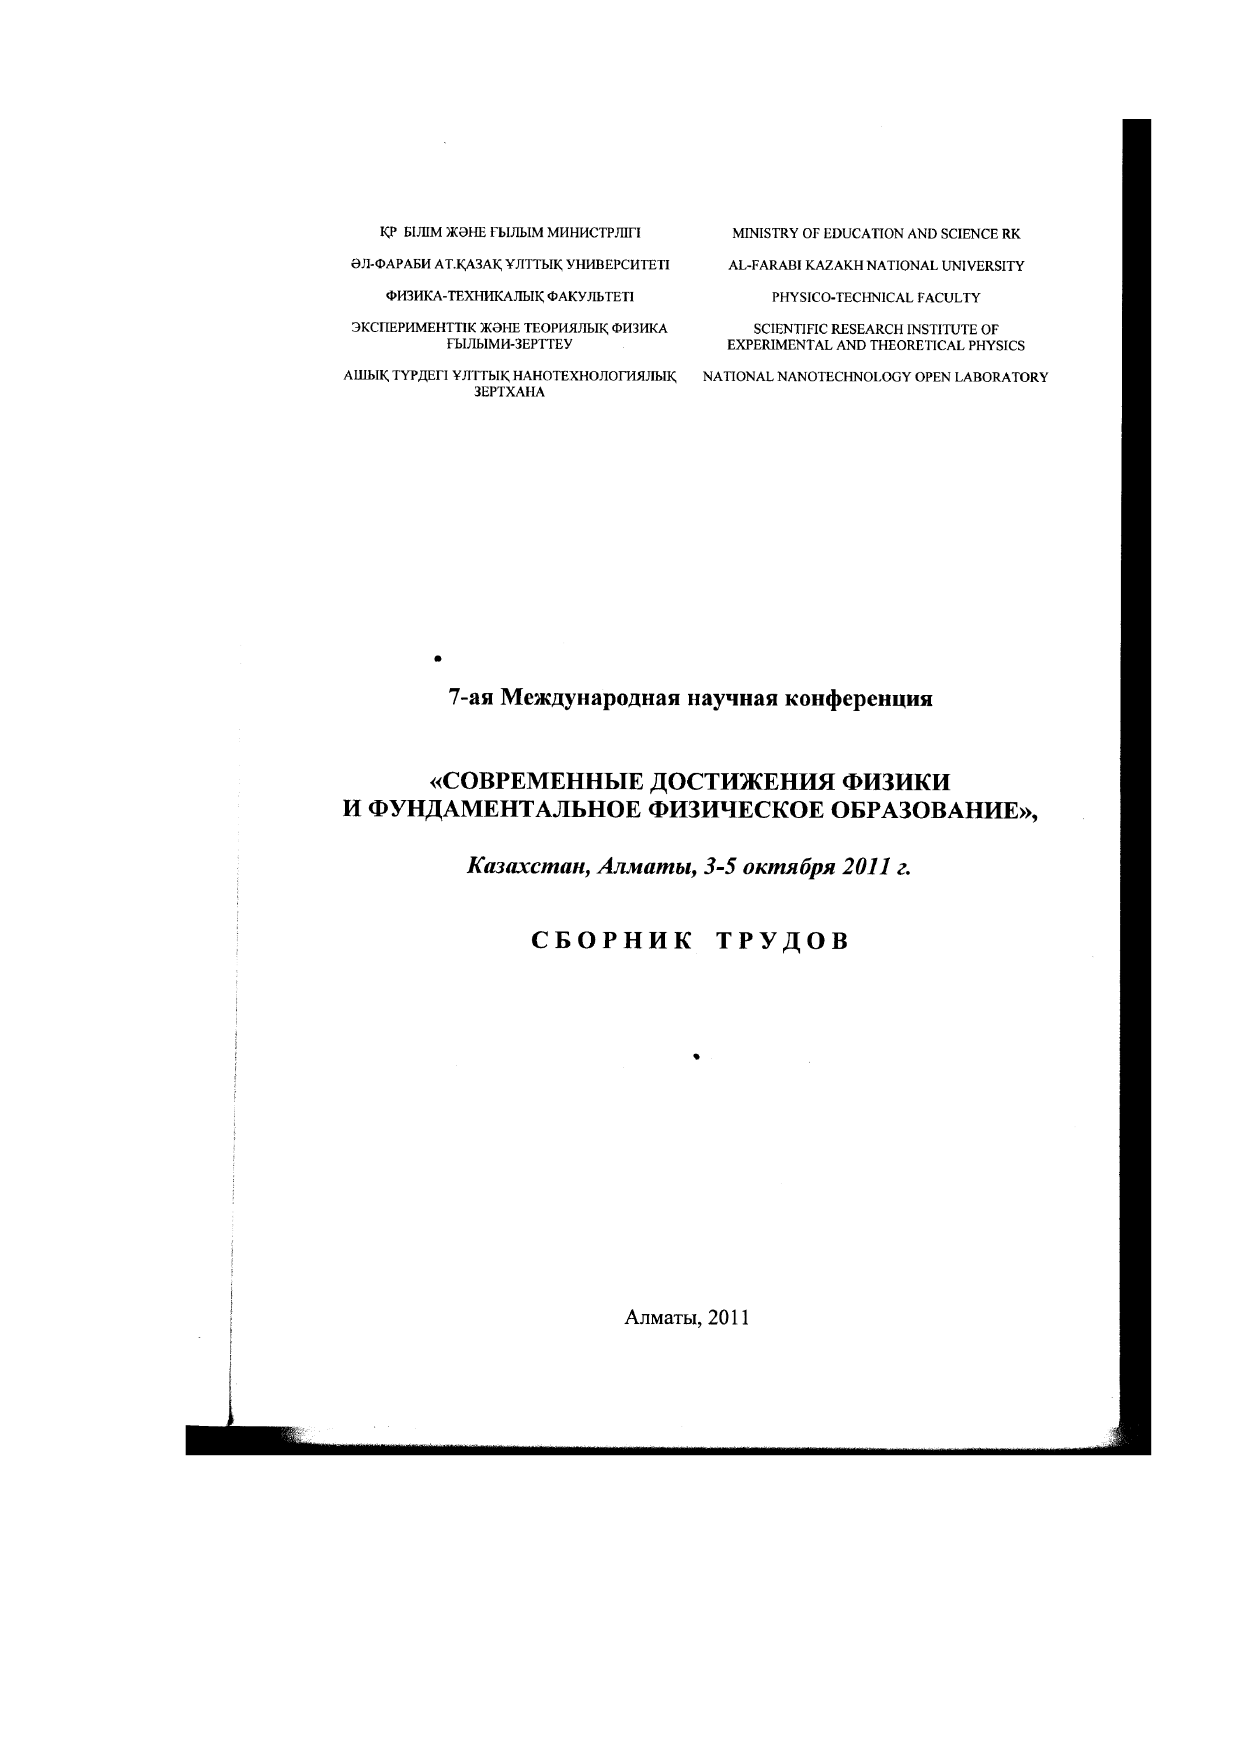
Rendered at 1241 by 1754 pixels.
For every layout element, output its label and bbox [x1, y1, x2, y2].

picture [182, 120, 1154, 1457]
